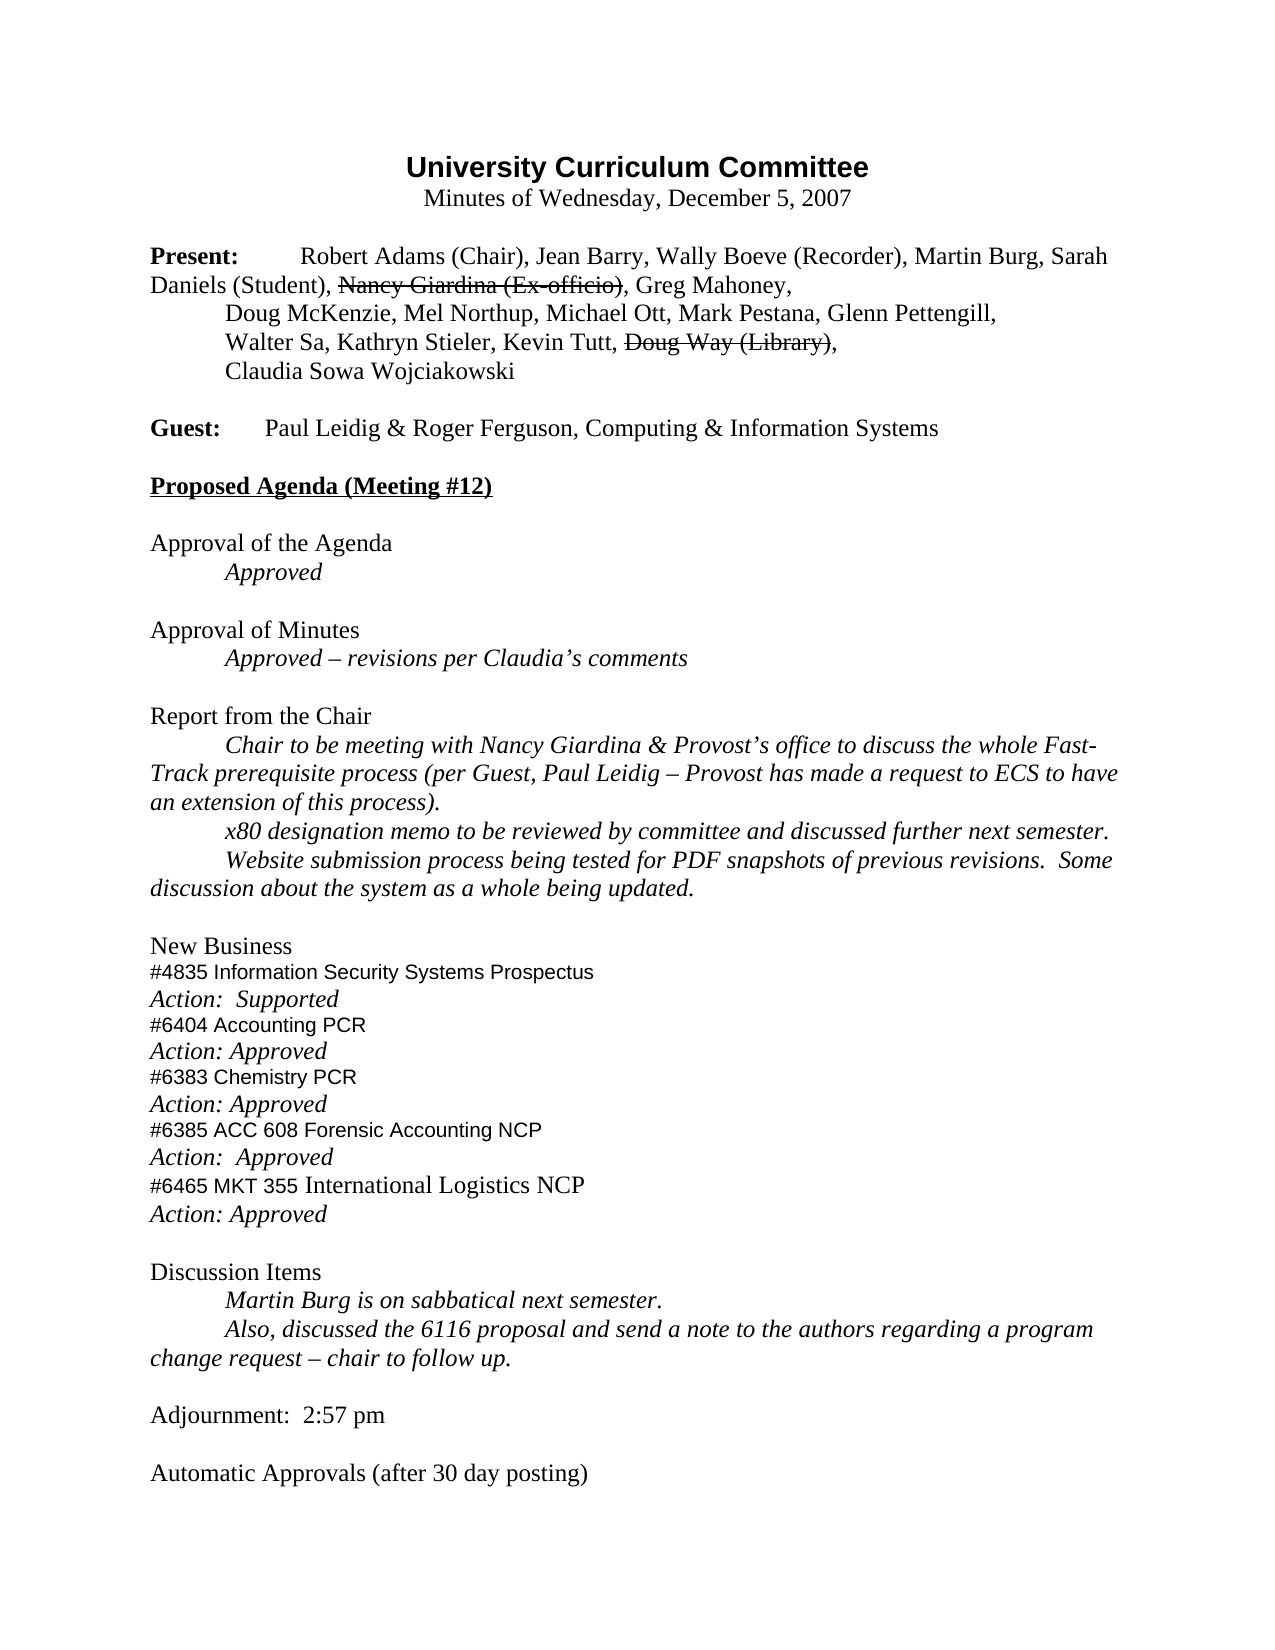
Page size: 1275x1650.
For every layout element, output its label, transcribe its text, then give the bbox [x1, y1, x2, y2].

text Approved [150, 557, 1125, 586]
text Report from the Chair [150, 701, 1125, 730]
text Guest: Paul Leidig & Roger Ferguson, Computing & Information Systems [150, 413, 1125, 442]
text Adjournment: 2:57 pm [150, 1401, 1125, 1429]
text #4835 Information Security Systems Prospectus Action: Supported [150, 960, 1125, 1012]
text Claudia Sowa Wojciakowski [150, 356, 1125, 385]
text Chair to be meeting with Nancy Giardina & Provost’s office to discuss the whole Fast-Track prerequisite process (per Guest, Paul Leidig – Provost has made a request to ECS to have an extension of this process). [150, 730, 1125, 816]
text #6404 Accounting PCR Action: Approved [150, 1012, 1125, 1065]
text Proposed Agenda (Meeting #12) [150, 471, 1125, 500]
text New Business [150, 931, 1125, 960]
text Discussion Items [150, 1257, 1125, 1286]
text Automatic Approvals (after 30 day posting) [150, 1458, 1125, 1487]
text #6385 ACC 608 Forensic Accounting NCP Action: Approved [150, 1118, 1125, 1171]
text University Curriculum Committee [150, 150, 1125, 183]
text Approval of the Agenda [150, 528, 1125, 557]
text Website submission process being tested for PDF snapshots of previous revisions. Some discussion about the system as a whole being updated. [150, 845, 1125, 902]
text Walter Sa, Kathryn Stieler, Kevin Tutt, Doug Way (Library), [150, 327, 1125, 356]
text Present: Robert Adams (Chair), Jean Barry, Wally Boeve (Recorder), Martin Burg, Sarah Daniels (Student), Nancy Giardina (Ex-officio), Greg Mahoney, [150, 241, 1125, 298]
text Minutes of Wednesday, December 5, 2007 [150, 183, 1125, 212]
text Approved – revisions per Claudia’s comments [150, 643, 1125, 672]
text Also, discussed the 6116 proposal and send a note to the authors regarding a program change request – chair to follow up. [150, 1314, 1125, 1372]
text Approval of Minutes [150, 615, 1125, 643]
text Doug McKenzie, Mel Northup, Michael Ott, Mark Pestana, Glenn Pettengill, [150, 298, 1125, 327]
text #6383 Chemistry PCR Action: Approved [150, 1065, 1125, 1118]
text #6465 MKT 355 International Logistics NCP Action: Approved [150, 1171, 1125, 1228]
text Martin Burg is on sabbatical next semester. [150, 1286, 1125, 1314]
text x80 designation memo to be reviewed by committee and discussed further next semester. [150, 816, 1125, 845]
